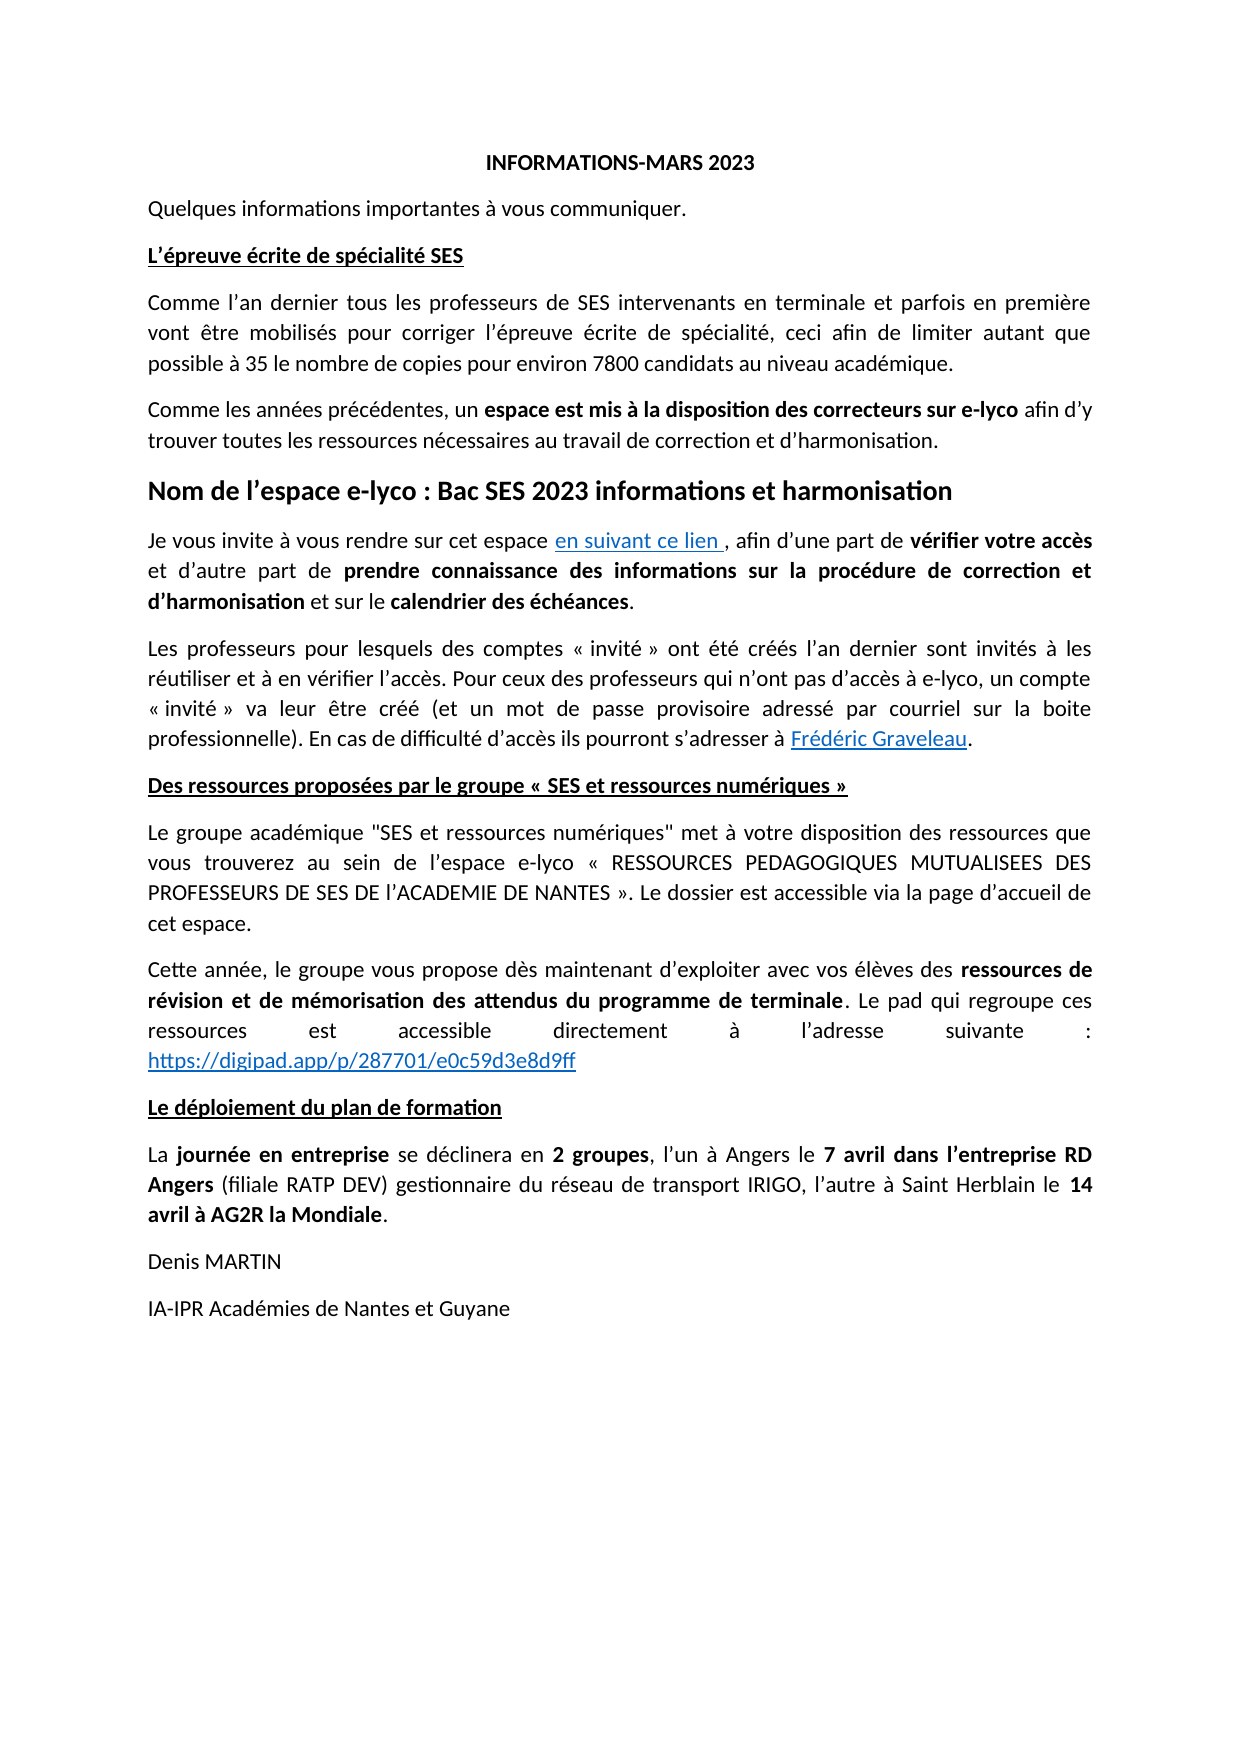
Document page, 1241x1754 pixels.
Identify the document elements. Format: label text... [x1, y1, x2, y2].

text Cette année, le groupe vous propose dès maintenant d’exploiter avec vos élèves des ressources de révision et de mémorisation des attendus du programme de terminale. Le pad qui regroupe ces ressources est accessible directement à l’adresse suivante : https://digipad.app/p/287701/e0c59d3e8d9ff [148, 956, 1093, 1074]
text Les professeurs pour lesquels des comptes « invité » ont été créés l’an dernier sont invités à les réutiliser et à en vérifier l’accès. Pour ceux des professeurs qui n’ont pas d’accès à e-lyco, un compte « invité » va leur être créé (et un mot de passe provisoire adressé par courriel sur la boite professionnelle). En cas de difficulté d’accès ils pourront s’adresser à Frédéric Graveleau. [148, 634, 1093, 752]
text informations-MARS 2023 [148, 148, 1093, 176]
text Des ressources proposées par le groupe « SES et ressources numériques » [148, 771, 1093, 799]
text Je vous invite à vous rendre sur cet espace en suivant ce lien , afin d’une part de vérifier votre accès et d’autre part de prendre connaissance des informations sur la procédure de correction et d’harmonisation et sur le calendrier des échéances. [148, 526, 1093, 615]
text Nom de l’espace e-lyco : Bac SES 2023 informations et harmonisation [148, 473, 1093, 507]
text La journée en entreprise se déclinera en 2 groupes, l’un à Angers le 7 avril dans l’entreprise RD Angers (filiale RATP DEV) gestionnaire du réseau de transport IRIGO, l’autre à Saint Herblain le 14 avril à AG2R la Mondiale. [148, 1140, 1093, 1228]
text L’épreuve écrite de spécialité SES [148, 241, 1093, 269]
text Le groupe académique "SES et ressources numériques" met à votre disposition des ressources que vous trouverez au sein de l’espace e-lyco « RESSOURCES PEDAGOGIQUES MUTUALISEES DES PROFESSEURS DE SES DE l’ACADEMIE DE NANTES ». Le dossier est accessible via la page d’accueil de cet espace. [148, 818, 1093, 937]
text Denis MARTIN [148, 1247, 1093, 1275]
text Le déploiement du plan de formation [148, 1093, 1093, 1121]
text Comme les années précédentes, un espace est mis à la disposition des correcteurs sur e-lyco afin d’y trouver toutes les ressources nécessaires au travail de correction et d’harmonisation. [148, 396, 1093, 454]
text IA-IPR Académies de Nantes et Guyane [148, 1294, 1093, 1322]
text Comme l’an dernier tous les professeurs de SES intervenants en terminale et parfois en première vont être mobilisés pour corriger l’épreuve écrite de spécialité, ceci afin de limiter autant que possible à 35 le nombre de copies pour environ 7800 candidats au niveau académique. [148, 288, 1093, 377]
text Quelques informations importantes à vous communiquer. [148, 194, 1093, 222]
